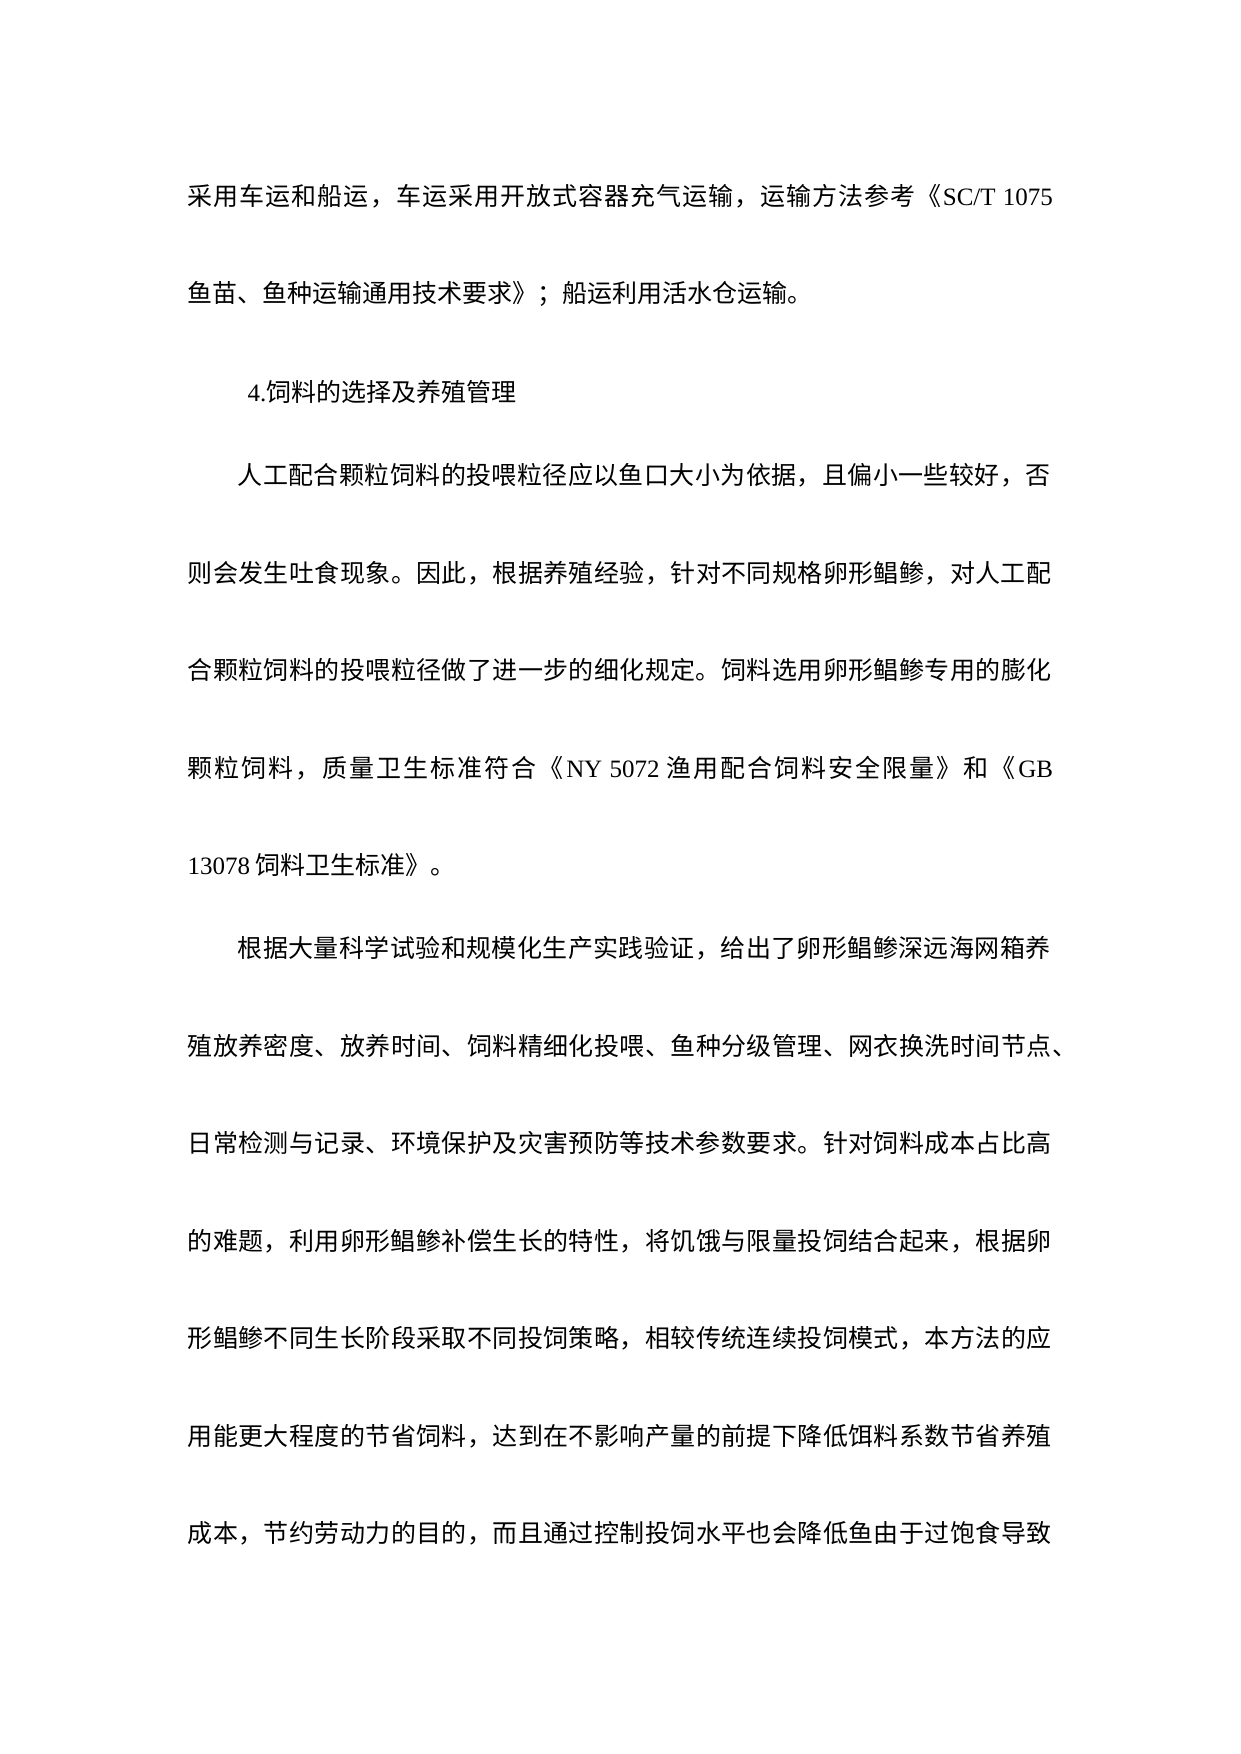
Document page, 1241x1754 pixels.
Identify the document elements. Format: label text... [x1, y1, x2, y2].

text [187, 914, 1053, 1564]
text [187, 162, 1053, 324]
text 人工配合颗粒饲料的投喂粒径应以鱼口大小为依据，且偏小一些较好，否则会发生吐食现象。因此，根据养殖经验，针对不同规格卵形鲳鲹，对人工配合颗粒饲料的投喂粒径做了进一步的细化规定。饲料选用卵形鲳鲹专用的膨化颗粒饲料，质量卫生标准符合《NY 5072渔用配合饲料安全限量》和《GB 13078饲料卫生标准》。 [187, 441, 1053, 896]
text 4.饲料的选择及养殖管理 [247, 358, 1053, 423]
